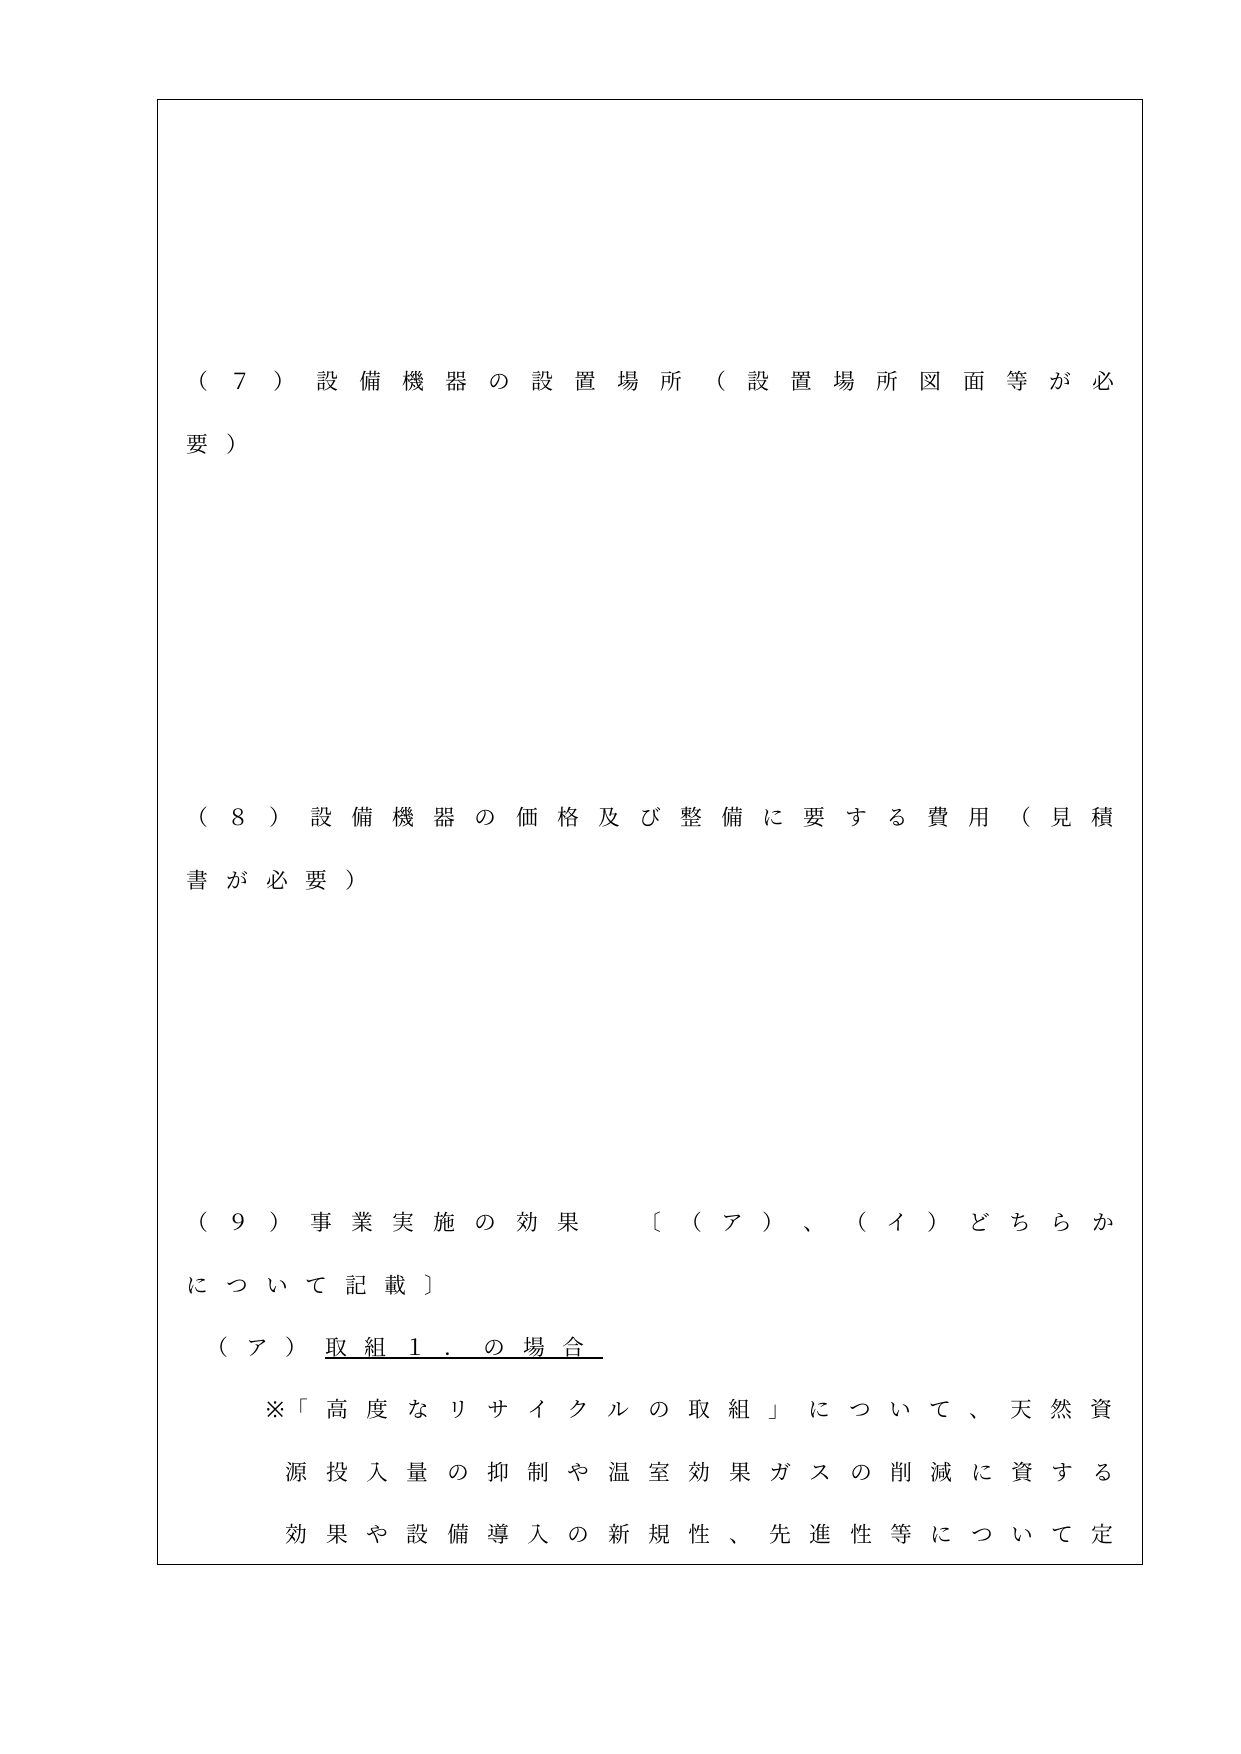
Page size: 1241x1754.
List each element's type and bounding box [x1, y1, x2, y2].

table_cell [158, 100, 1142, 1564]
